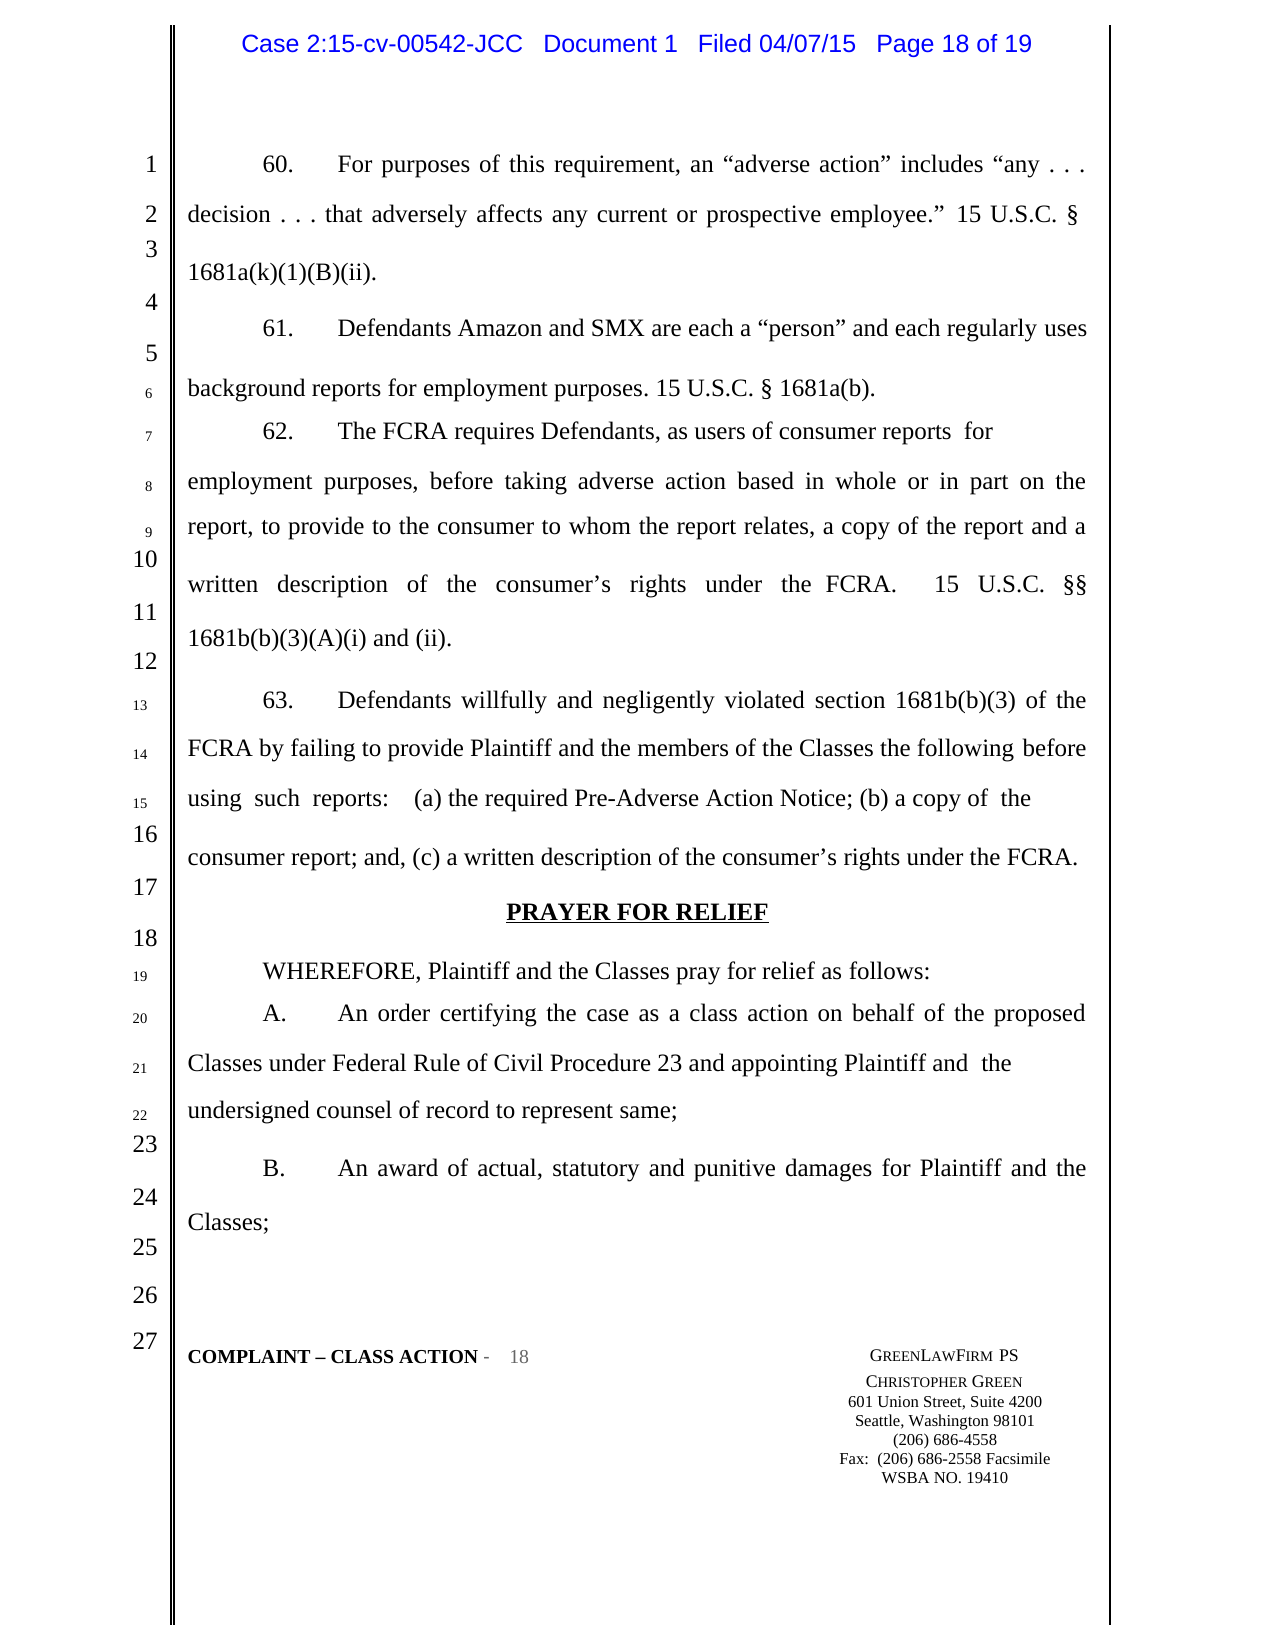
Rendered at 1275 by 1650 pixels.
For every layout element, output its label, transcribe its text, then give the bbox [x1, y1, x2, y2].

list FCRA by failing to provide Plaintiff and the members of the Classes the following before [132, 733, 1123, 763]
text 27 COMPLAINT – CLASS ACTION - 18 GREENLAWFIRM PS CHRISTOPHER GREEN [132, 1331, 1024, 1391]
list 60. For purposes of this requirement, an “adverse action” includes “any . . . [145, 149, 1123, 179]
list report, to provide to the consumer to whom the report relates, a copy of the report and a [145, 511, 1123, 540]
list using such reports: (a) the required Pre-Adverse Action Notice; (b) a copy of the [132, 783, 1123, 812]
text Case 2:15-cv-00542-JCC Document 1 Filed 04/07/15 Page 18 of 19 [241, 29, 1123, 57]
text B. An award of actual, statutory and punitive damages for Plaintiff and the [132, 1158, 1123, 1181]
list 63. Defendants willfully and negligently violated section 1681b(b)(3) of the [132, 685, 1123, 713]
text 16 [132, 824, 1123, 847]
text 10 [132, 548, 1123, 573]
text 11 [132, 597, 1123, 626]
text WSBA NO. 19410 [121, 1468, 1008, 1487]
text 25 [132, 1235, 1123, 1260]
text 24 [132, 1183, 1123, 1211]
text Seattle, Washington 98101 [121, 1411, 1035, 1430]
text 23 [132, 1134, 1123, 1158]
text 26 [132, 1281, 1123, 1309]
text 5 [130, 341, 172, 367]
list undersigned counsel of record to represent same; [132, 1095, 1123, 1123]
text 1681b(b)(3)(A)(i) and (ii). [187, 627, 1123, 651]
list Classes under Federal Rule of Civil Procedure 23 and appointing Plaintiff and the [132, 1048, 1123, 1076]
text (206) 686-4558 [121, 1430, 997, 1449]
text 18 [132, 925, 1123, 951]
text 17 [132, 874, 1123, 900]
text 61. Defendants Amazon and SMX are each a “person” and each regularly uses [262, 316, 1123, 341]
text consumer report; and, (c) a written description of the consumer’s rights under the FCRA. [187, 847, 1123, 869]
text 3 [130, 240, 172, 262]
text 4 [130, 289, 172, 316]
text 12 [132, 651, 1123, 674]
list decision . . . that adversely affects any current or prospective employee.” 15 U.S.C. § [145, 199, 1123, 228]
text Classes; [187, 1211, 1123, 1235]
text Fax: (206) 686-2558 Facsimile [121, 1449, 1050, 1468]
list A. An order certifying the case as a class action on behalf of the proposed [132, 998, 1123, 1027]
list 62. The FCRA requires Defendants, as users of consumer reports for [145, 416, 1123, 445]
text written description of the consumer’s rights under the FCRA. 15 U.S.C. §§ [132, 573, 1123, 597]
text 1681a(k)(1)(B)(ii). [187, 262, 1123, 285]
text 601 Union Street, Suite 4200 [121, 1391, 1042, 1411]
subtitle PRAYER FOR RELIEF [249, 900, 1026, 925]
list employment purposes, before taking adverse action based in whole or in part on the [145, 466, 1123, 495]
list WHEREFORE, Plaintiff and the Classes pray for relief as follows: [132, 956, 1123, 985]
list background reports for employment purposes. 15 U.S.C. § 1681a(b). [145, 373, 1123, 402]
